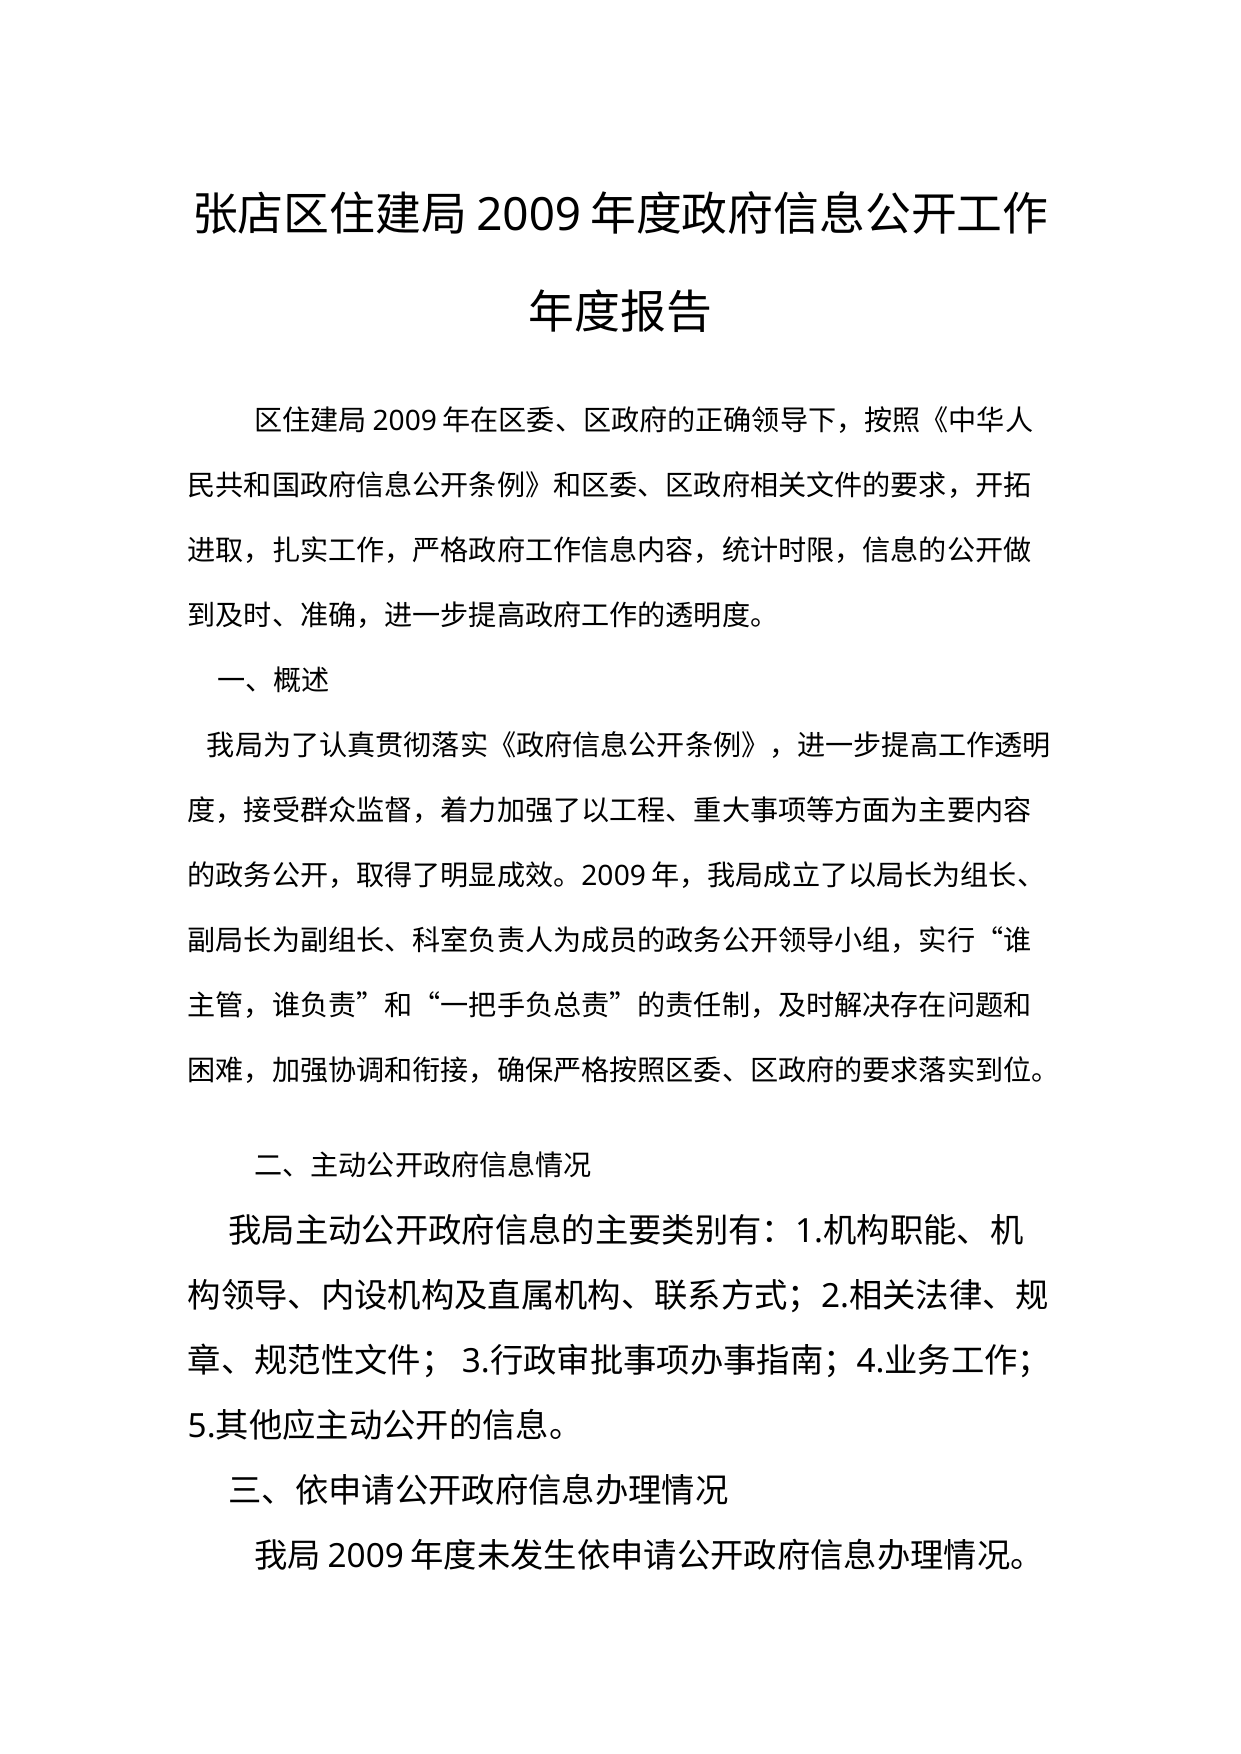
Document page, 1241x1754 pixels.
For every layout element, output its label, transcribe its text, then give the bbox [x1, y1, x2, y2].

text 我局2009年度未发生依申请公开政府信息办理情况。 [187, 1520, 1053, 1585]
text 区住建局2009年在区委、区政府的正确领导下，按照《中华人民共和国政府信息公开条例》和区委、区政府相关文件的要求，开拓进取，扎实工作，严格政府工作信息内容，统计时限，信息的公开做到及时、准确，进一步提高政府工作的透明度。 一、概述 我局为了认真贯彻落实《政府信息公开条例》，进一步提高工作透明度，接受群众监督，着力加强了以工程、重大事项等方面为主要内容的政务公开，取得了明显成效。2009年，我局成立了以局长为组长、副局长为副组长、科室负责人为成员的政务公开领导小组，实行“谁主管，谁负责”和“一把手负总责”的责任制，及时解决存在问题和困难，加强协调和衔接，确保严格按照区委、区政府的要求落实到位。 [187, 386, 1053, 1101]
text 张店区住建局2009年度政府信息公开工作年度报告 [187, 162, 1053, 357]
text 我局主动公开政府信息的主要类别有：1.机构职能、机构领导、内设机构及直属机构、联系方式；2.相关法律、规章、规范性文件； 3.行政审批事项办事指南；4.业务工作； 5.其他应主动公开的信息。 [187, 1195, 1053, 1455]
text 三、依申请公开政府信息办理情况 [187, 1455, 1053, 1520]
text 二、主动公开政府信息情况 [187, 1130, 1053, 1195]
